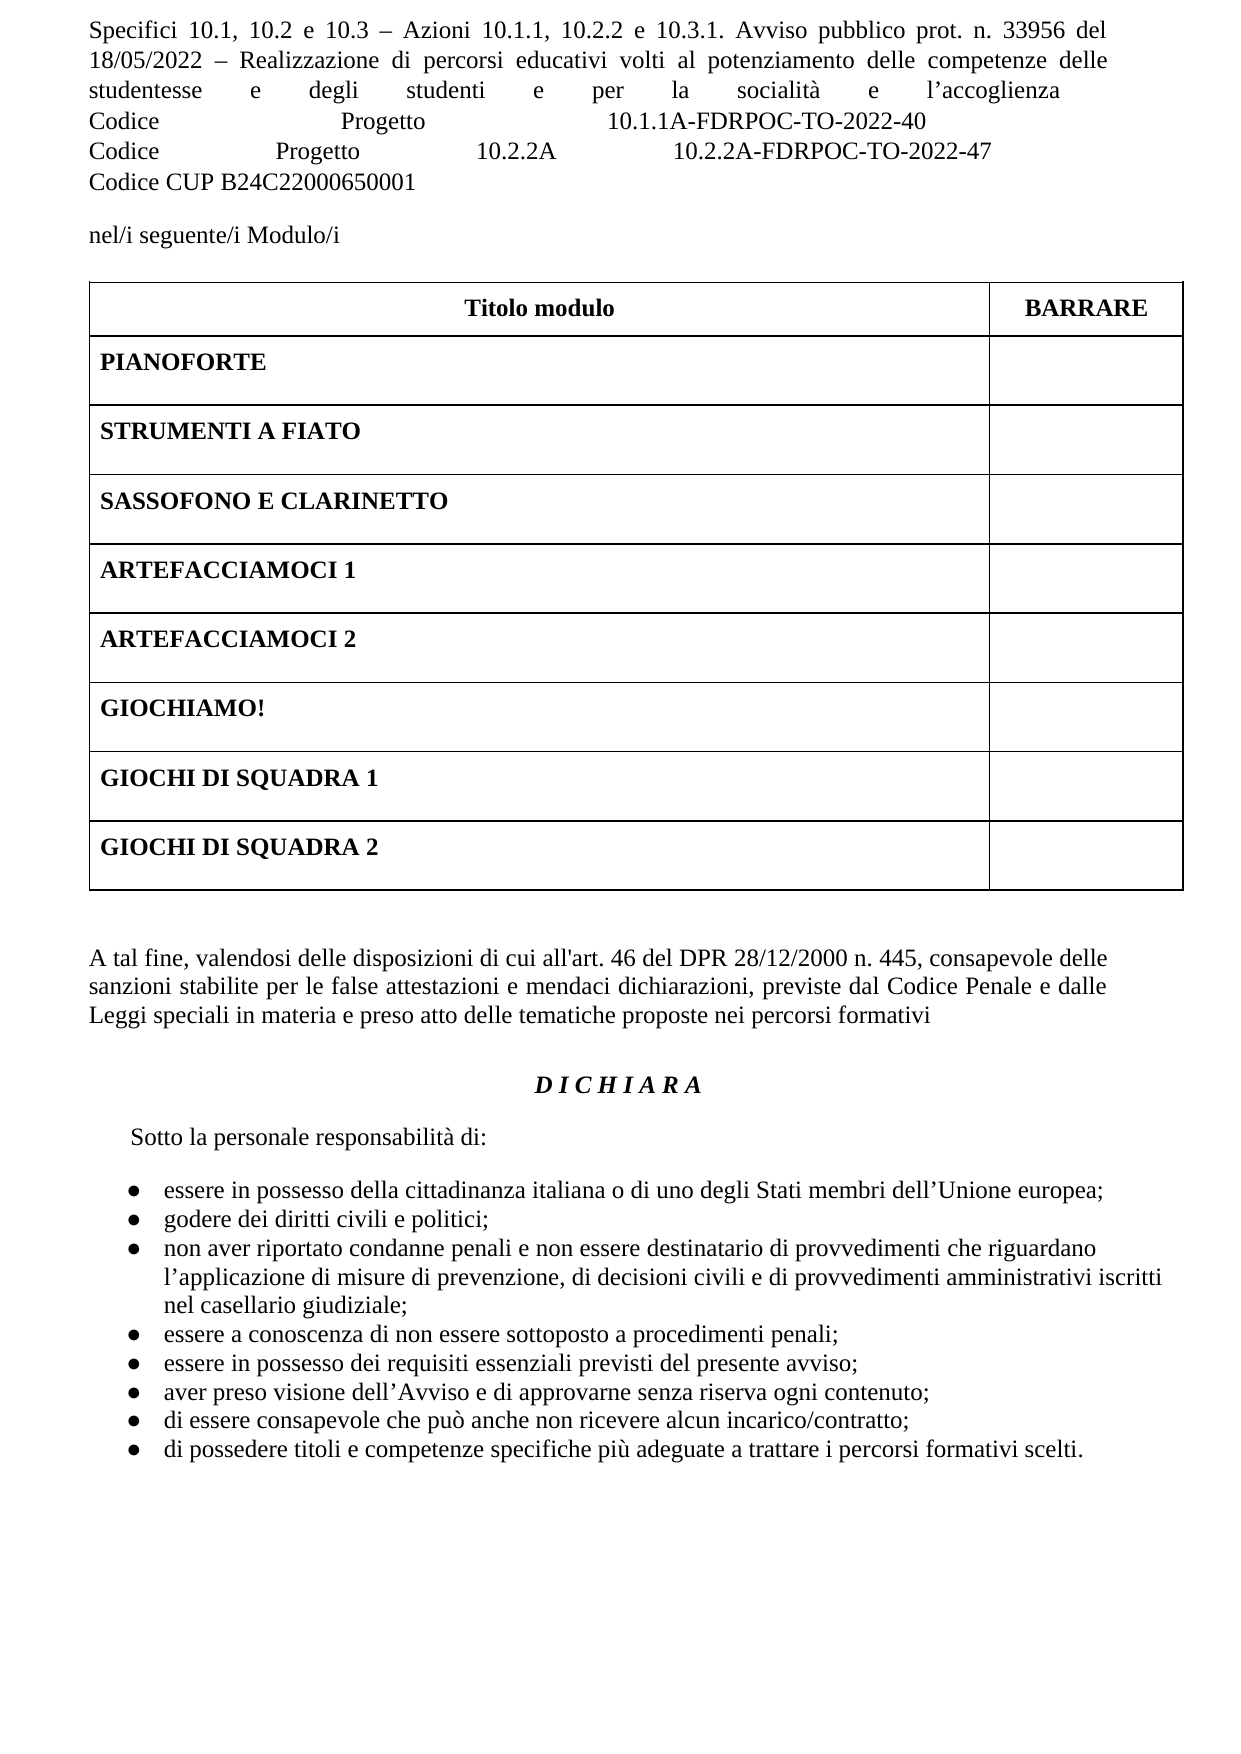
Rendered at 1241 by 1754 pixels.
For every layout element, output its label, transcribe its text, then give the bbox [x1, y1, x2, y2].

list aver preso visione dell’Avviso e di approvarne senza riserva ogni contenuto; [126, 1377, 1181, 1406]
table_cell [990, 337, 1182, 404]
table_cell [990, 475, 1182, 543]
table_cell GIOCHIAMO! [90, 683, 989, 751]
list essere a conoscenza di non essere sottoposto a procedimenti penali; [126, 1319, 1181, 1348]
table_cell ARTEFACCIAMOCI 1 [90, 545, 989, 612]
text nel/i seguente/i Modulo/i [88, 220, 1108, 249]
table_header Titolo modulo [90, 283, 989, 335]
table_header BARRARE [990, 283, 1182, 335]
list godere dei diritti civili e politici; [126, 1204, 1181, 1233]
text D I C H I A R A [170, 1070, 1069, 1099]
table_cell [990, 752, 1182, 820]
table_cell [990, 545, 1182, 612]
list non aver riportato condanne penali e non essere destinatario di provvedimenti che riguardano l’applicazione di misure di prevenzione, di decisioni civili e di provvedimenti amministrativi iscritti nel casellario giudiziale; [126, 1233, 1181, 1319]
list essere in possesso dei requisiti essenziali previsti del presente avviso; [126, 1348, 1181, 1377]
text A tal fine, valendosi delle disposizioni di cui all'art. 46 del DPR 28/12/2000 n. 445, consapevole delle sanzioni stabilite per le false attestazioni e mendaci dichiarazioni, previste dal Codice Penale e dalle Leggi speciali in materia e preso atto delle tematiche proposte nei percorsi formativi [88, 943, 1108, 1029]
table_cell STRUMENTI A FIATO [90, 406, 989, 473]
table_cell [990, 683, 1182, 751]
list essere in possesso della cittadinanza italiana o di uno degli Stati membri dell’Unione europea; [126, 1176, 1181, 1204]
table_cell [990, 406, 1182, 473]
list di possedere titoli e competenze specifiche più adeguate a trattare i percorsi formativi scelti. [126, 1434, 1181, 1463]
table_cell ARTEFACCIAMOCI 2 [90, 614, 989, 681]
list di essere consapevole che può anche non ricevere alcun incarico/contratto; [126, 1406, 1181, 1434]
table_cell [990, 614, 1182, 681]
table_cell GIOCHI DI SQUADRA 1 [90, 752, 989, 820]
text Sotto la personale responsabilità di: [130, 1122, 1181, 1151]
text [88, 15, 1108, 196]
table_cell PIANOFORTE [90, 337, 989, 404]
table_cell GIOCHI DI SQUADRA 2 [90, 822, 989, 889]
table_cell SASSOFONO E CLARINETTO [90, 475, 989, 543]
table_cell [990, 822, 1182, 889]
